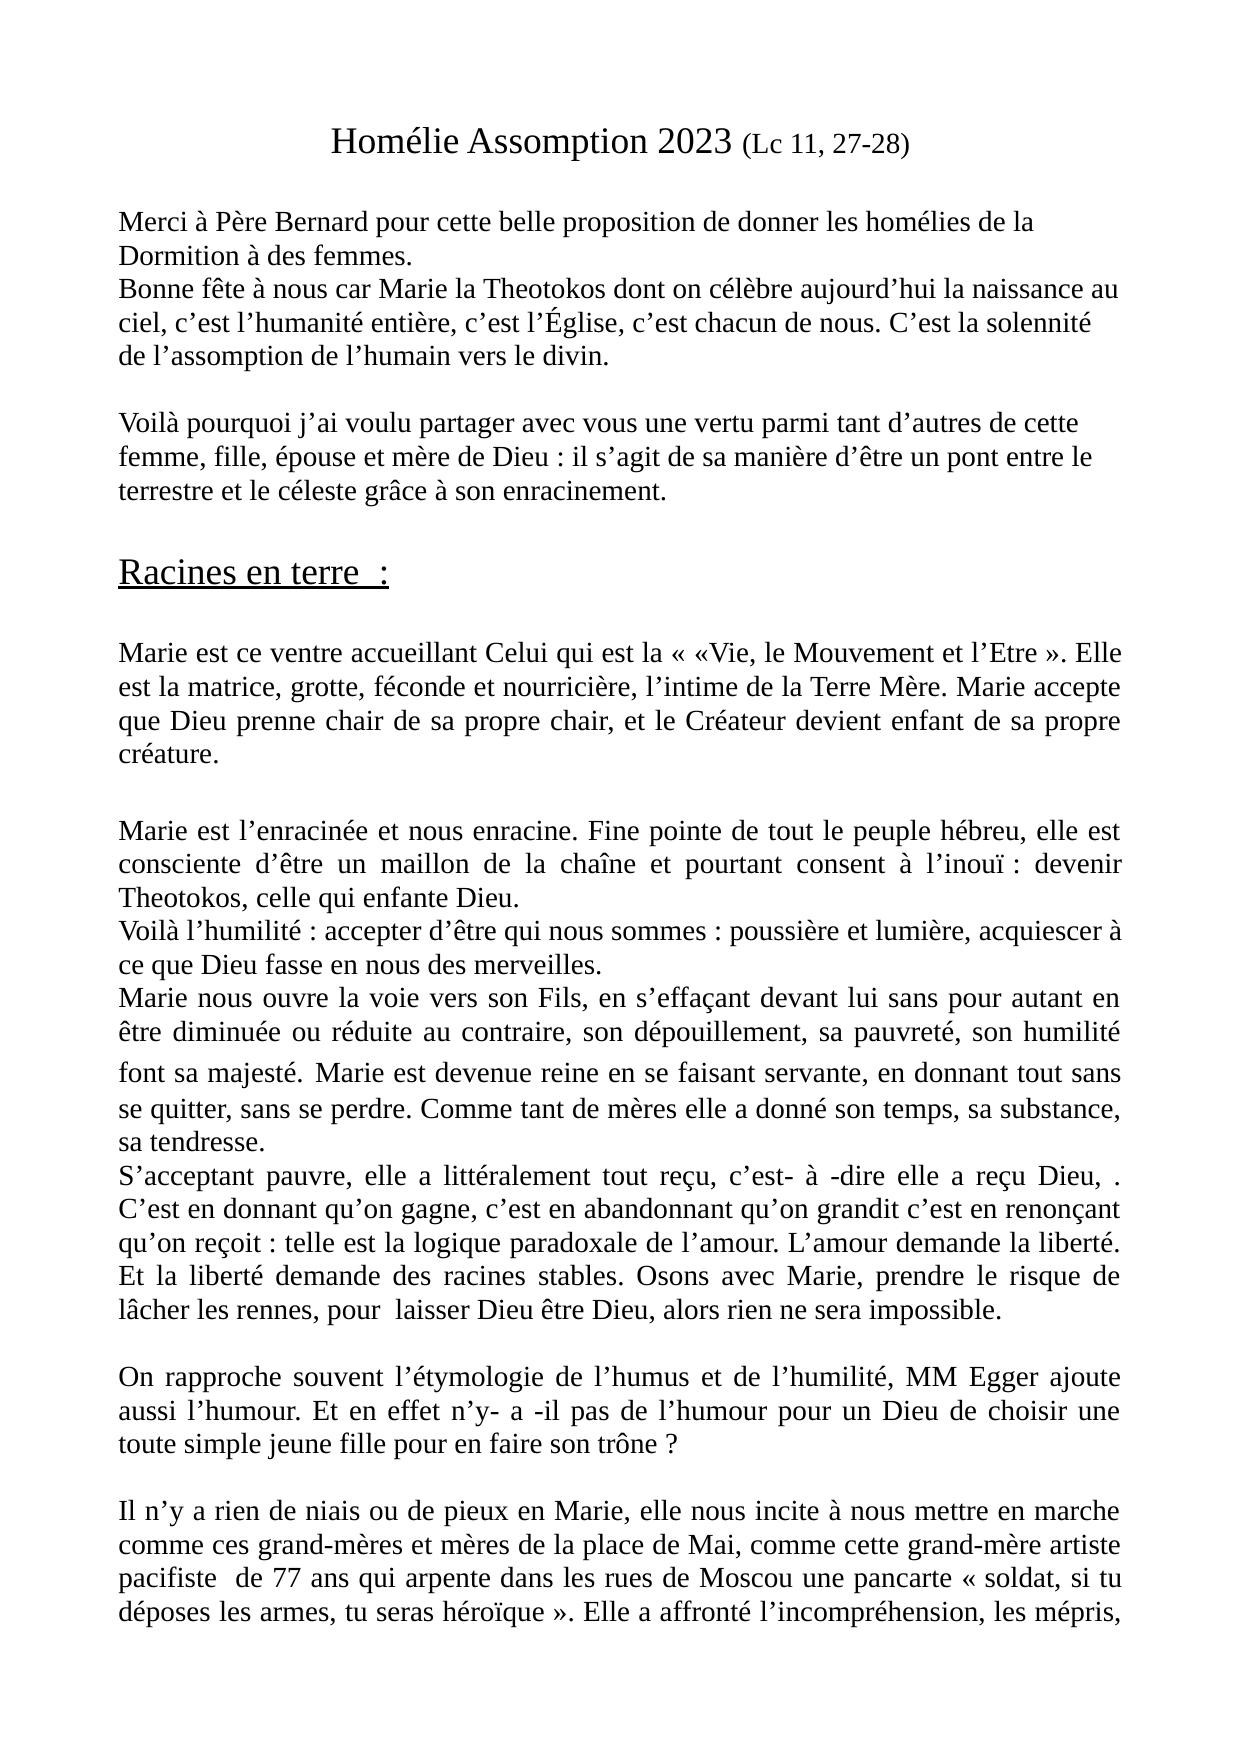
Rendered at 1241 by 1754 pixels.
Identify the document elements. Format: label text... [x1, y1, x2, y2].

text Merci à Père Bernard pour cette belle proposition de donner les homélies de la Dormition à des femmes. [118, 204, 1122, 271]
text Marie est ce ventre accueillant Celui qui est la « «Vie, le Mouvement et l’Etre ». Elle est la matrice, grotte, féconde et nourricière, l’intime de la Terre Mère. Marie accepte que Dieu prenne chair de sa propre chair, et le Créateur devient enfant de sa propre créature. [118, 636, 1122, 770]
text Marie nous ouvre la voie vers son Fils, en s’effaçant devant lui sans pour autant en être diminuée ou réduite au contraire, son dépouillement, sa pauvreté, son humilité font sa majesté. Marie est devenue reine en se faisant servante, en donnant tout sans se quitter, sans se perdre. Comme tant de mères elle a donné son temps, sa substance, sa tendresse. [118, 981, 1122, 1158]
text Voilà l’humilité : accepter d’être qui nous sommes : poussière et lumière, acquiescer à ce que Dieu fasse en nous des merveilles. [118, 913, 1122, 981]
text Voilà pourquoi j’ai voulu partager avec vous une vertu parmi tant d’autres de cette femme, fille, épouse et mère de Dieu : il s’agit de sa manière d’être un pont entre le terrestre et le céleste grâce à son enracinement. [118, 406, 1122, 506]
text Bonne fête à nous car Marie la Theotokos dont on célèbre aujourd’hui la naissance au ciel, c’est l’humanité entière, c’est l’Église, c’est chacun de nous. C’est la solennité de l’assomption de l’humain vers le divin. [118, 271, 1122, 372]
text Marie est l’enracinée et nous enracine. Fine pointe de tout le peuple hébreu, elle est consciente d’être un maillon de la chaîne et pourtant consent à l’inouï : devenir Theotokos, celle qui enfante Dieu. [118, 813, 1122, 913]
text On rapproche souvent l’étymologie de l’humus et de l’humilité, MM Egger ajoute aussi l’humour. Et en effet n’y- a -il pas de l’humour pour un Dieu de choisir une toute simple jeune fille pour en faire son trône ? [118, 1359, 1122, 1460]
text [118, 1493, 1122, 1627]
text Racines en terre : [118, 549, 1122, 592]
text S’acceptant pauvre, elle a littéralement tout reçu, c’est- à -dire elle a reçu Dieu, . C’est en donnant qu’on gagne, c’est en abandonnant qu’on grandit c’est en renonçant qu’on reçoit : telle est la logique paradoxale de l’amour. L’amour demande la liberté. Et la liberté demande des racines stables. Osons avec Marie, prendre le risque de lâcher les rennes, pour laisser Dieu être Dieu, alors rien ne sera impossible. [118, 1158, 1122, 1326]
text Homélie Assomption 2023 (Lc 11, 27-28) [118, 118, 1122, 161]
